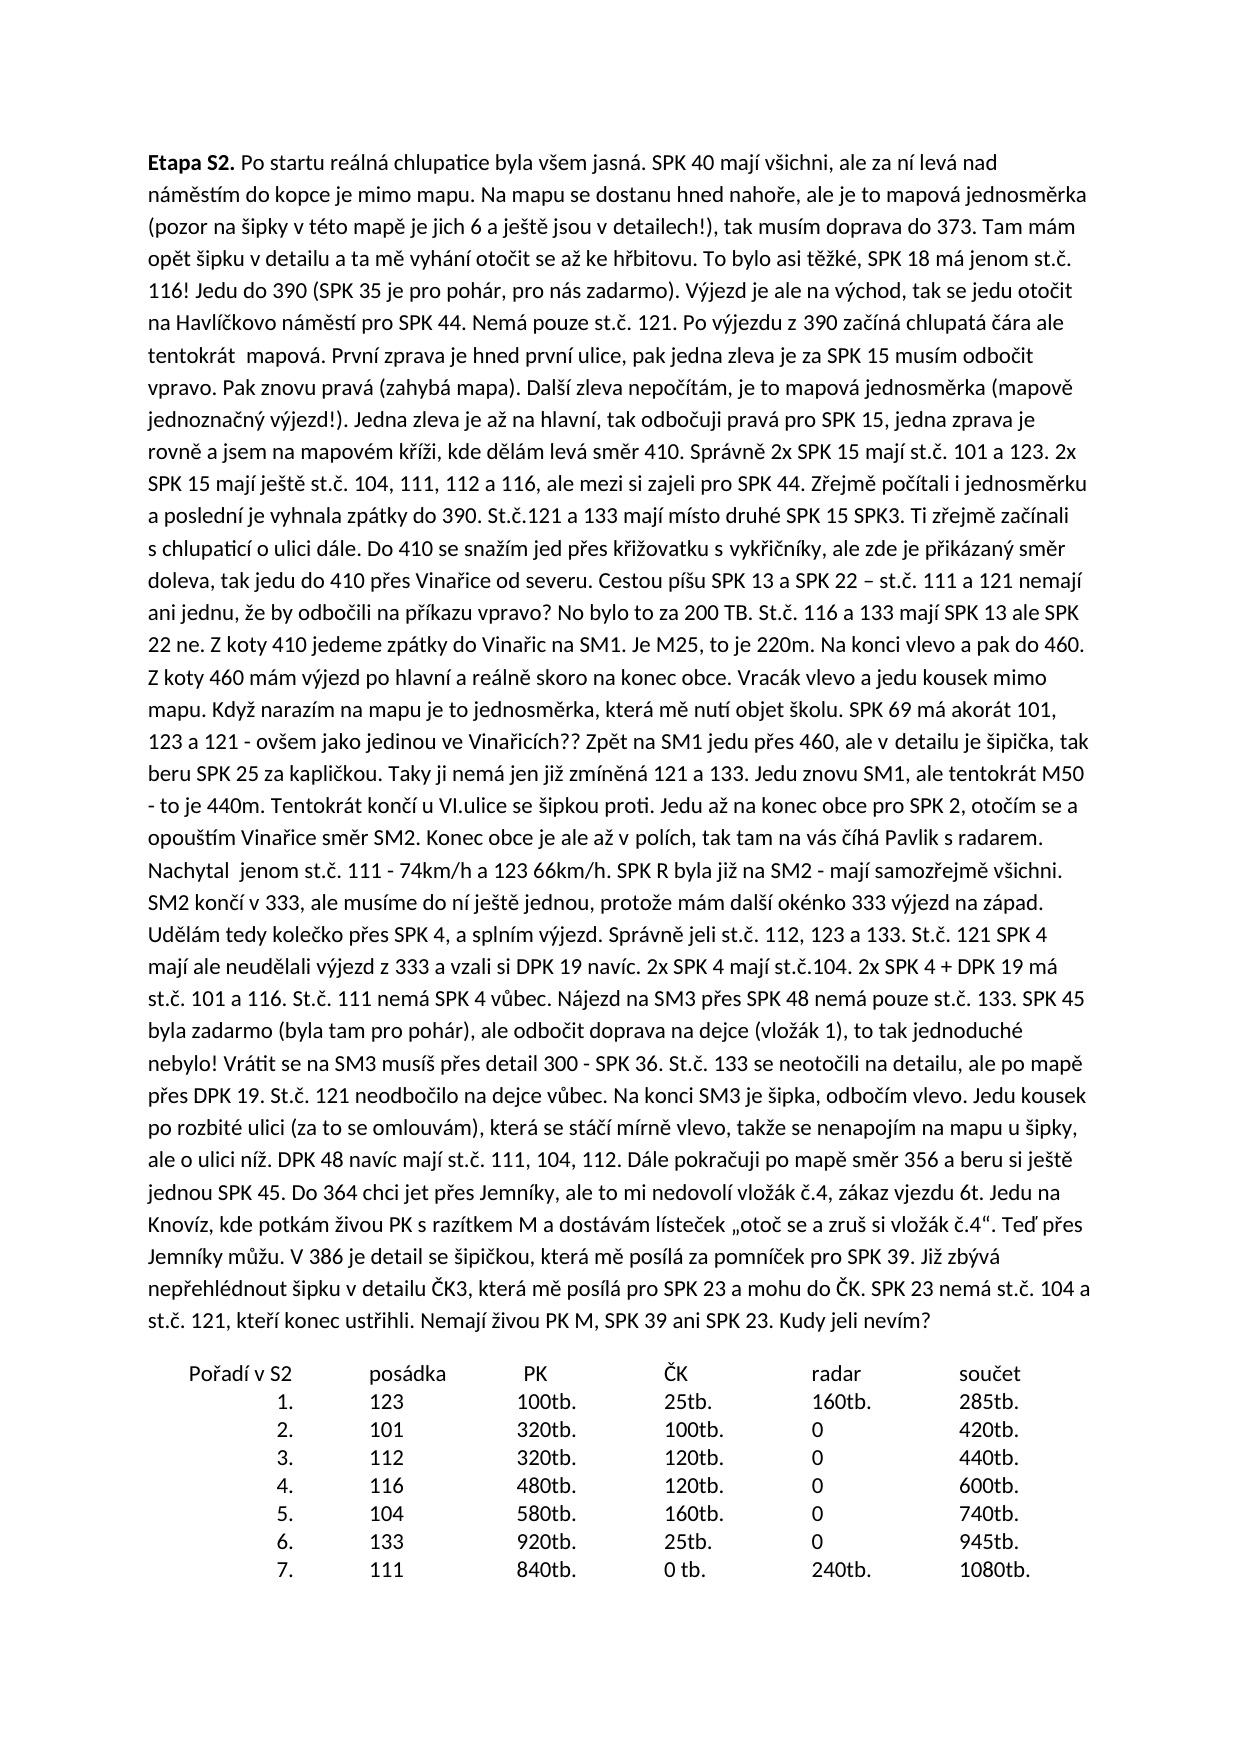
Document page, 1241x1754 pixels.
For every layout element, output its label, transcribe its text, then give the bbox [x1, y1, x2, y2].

text 4. 116 480tb. 120tb. 0 600tb. [148, 1471, 1093, 1499]
text 7. 111 840tb. 0 tb. 240tb. 1080tb. [148, 1556, 1093, 1583]
text Etapa S2. Po startu reálná chlupatice byla všem jasná. SPK 40 mají všichni, ale za ní levá nad náměstím do kopce je mimo mapu. Na mapu se dostanu hned nahoře, ale je to mapová jednosměrka (pozor na šipky v této mapě je jich 6 a ještě jsou v detailech!), tak musím doprava do 373. Tam mám opět šipku v detailu a ta mě vyhání otočit se až ke hřbitovu. To bylo asi těžké, SPK 18 má jenom st.č. 116! Jedu do 390 (SPK 35 je pro pohár, pro nás zadarmo). Výjezd je ale na východ, tak se jedu otočit na Havlíčkovo náměstí pro SPK 44. Nemá pouze st.č. 121. Po výjezdu z 390 začíná chlupatá čára ale tentokrát mapová. První zprava je hned první ulice, pak jedna zleva je za SPK 15 musím odbočit vpravo. Pak znovu pravá (zahybá mapa). Další zleva nepočítám, je to mapová jednosměrka (mapově jednoznačný výjezd!). Jedna zleva je až na hlavní, tak odbočuji pravá pro SPK 15, jedna zprava je rovně a jsem na mapovém kříži, kde dělám levá směr 410. Správně 2x SPK 15 mají st.č. 101 a 123. 2x SPK 15 mají ještě st.č. 104, 111, 112 a 116, ale mezi si zajeli pro SPK 44. Zřejmě počítali i jednosměrku a poslední je vyhnala zpátky do 390. St.č.121 a 133 mají místo druhé SPK 15 SPK3. Ti zřejmě začínali s chlupaticí o ulici dále. Do 410 se snažím jed přes křižovatku s vykřičníky, ale zde je přikázaný směr doleva, tak jedu do 410 přes Vinařice od severu. Cestou píšu SPK 13 a SPK 22 – st.č. 111 a 121 nemají ani jednu, že by odbočili na příkazu vpravo? No bylo to za 200 TB. St.č. 116 a 133 mají SPK 13 ale SPK 22 ne. Z koty 410 jedeme zpátky do Vinařic na SM1. Je M25, to je 220m. Na konci vlevo a pak do 460. Z koty 460 mám výjezd po hlavní a reálně skoro na konec obce. Vracák vlevo a jedu kousek mimo mapu. Když narazím na mapu je to jednosměrka, která mě nutí objet školu. SPK 69 má akorát 101, 123 a 121 - ovšem jako jedinou ve Vinařicích?? Zpět na SM1 jedu přes 460, ale v detailu je šipička, tak beru SPK 25 za kapličkou. Taky ji nemá jen již zmíněná 121 a 133. Jedu znovu SM1, ale tentokrát M50 - to je 440m. Tentokrát končí u VI.ulice se šipkou proti. Jedu až na konec obce pro SPK 2, otočím se a opouštím Vinařice směr SM2. Konec obce je ale až v polích, tak tam na vás číhá Pavlik s radarem. Nachytal jenom st.č. 111 - 74km/h a 123 66km/h. SPK R byla již na SM2 - mají samozřejmě všichni. SM2 končí v 333, ale musíme do ní ještě jednou, protože mám další okénko 333 výjezd na západ. Udělám tedy kolečko přes SPK 4, a splním výjezd. Správně jeli st.č. 112, 123 a 133. St.č. 121 SPK 4 mají ale neudělali výjezd z 333 a vzali si DPK 19 navíc. 2x SPK 4 mají st.č.104. 2x SPK 4 + DPK 19 má st.č. 101 a 116. St.č. 111 nemá SPK 4 vůbec. Nájezd na SM3 přes SPK 48 nemá pouze st.č. 133. SPK 45 byla zadarmo (byla tam pro pohár), ale odbočit doprava na dejce (vložák 1), to tak jednoduché nebylo! Vrátit se na SM3 musíš přes detail 300 - SPK 36. St.č. 133 se neotočili na detailu, ale po mapě přes DPK 19. St.č. 121 neodbočilo na dejce vůbec. Na konci SM3 je šipka, odbočím vlevo. Jedu kousek po rozbité ulici (za to se omlouvám), která se stáčí mírně vlevo, takže se nenapojím na mapu u šipky, ale o ulici níž. DPK 48 navíc mají st.č. 111, 104, 112. Dále pokračuji po mapě směr 356 a beru si ještě jednou SPK 45. Do 364 chci jet přes Jemníky, ale to mi nedovolí vložák č.4, zákaz vjezdu 6t. Jedu na Knovíz, kde potkám živou PK s razítkem M a dostávám lísteček „otoč se a zruš si vložák č.4“. Teď přes Jemníky můžu. V 386 je detail se šipičkou, která mě posílá za pomníček pro SPK 39. Již zbývá nepřehlédnout šipku v detailu ČK3, která mě posílá pro SPK 23 a mohu do ČK. SPK 23 nemá st.č. 104 a st.č. 121, kteří konec ustřihli. Nemají živou PK M, SPK 39 ani SPK 23. Kudy jeli nevím? [148, 148, 1093, 1334]
text Pořadí v S2 posádka PK ČK radar součet [148, 1359, 1093, 1387]
text 2. 101 320tb. 100tb. 0 420tb. [148, 1415, 1093, 1443]
text 3. 112 320tb. 120tb. 0 440tb. [148, 1443, 1093, 1471]
text 1. 123 100tb. 25tb. 160tb. 285tb. [148, 1387, 1093, 1415]
text 6. 133 920tb. 25tb. 0 945tb. [148, 1527, 1093, 1556]
text 5. 104 580tb. 160tb. 0 740tb. [148, 1499, 1093, 1527]
